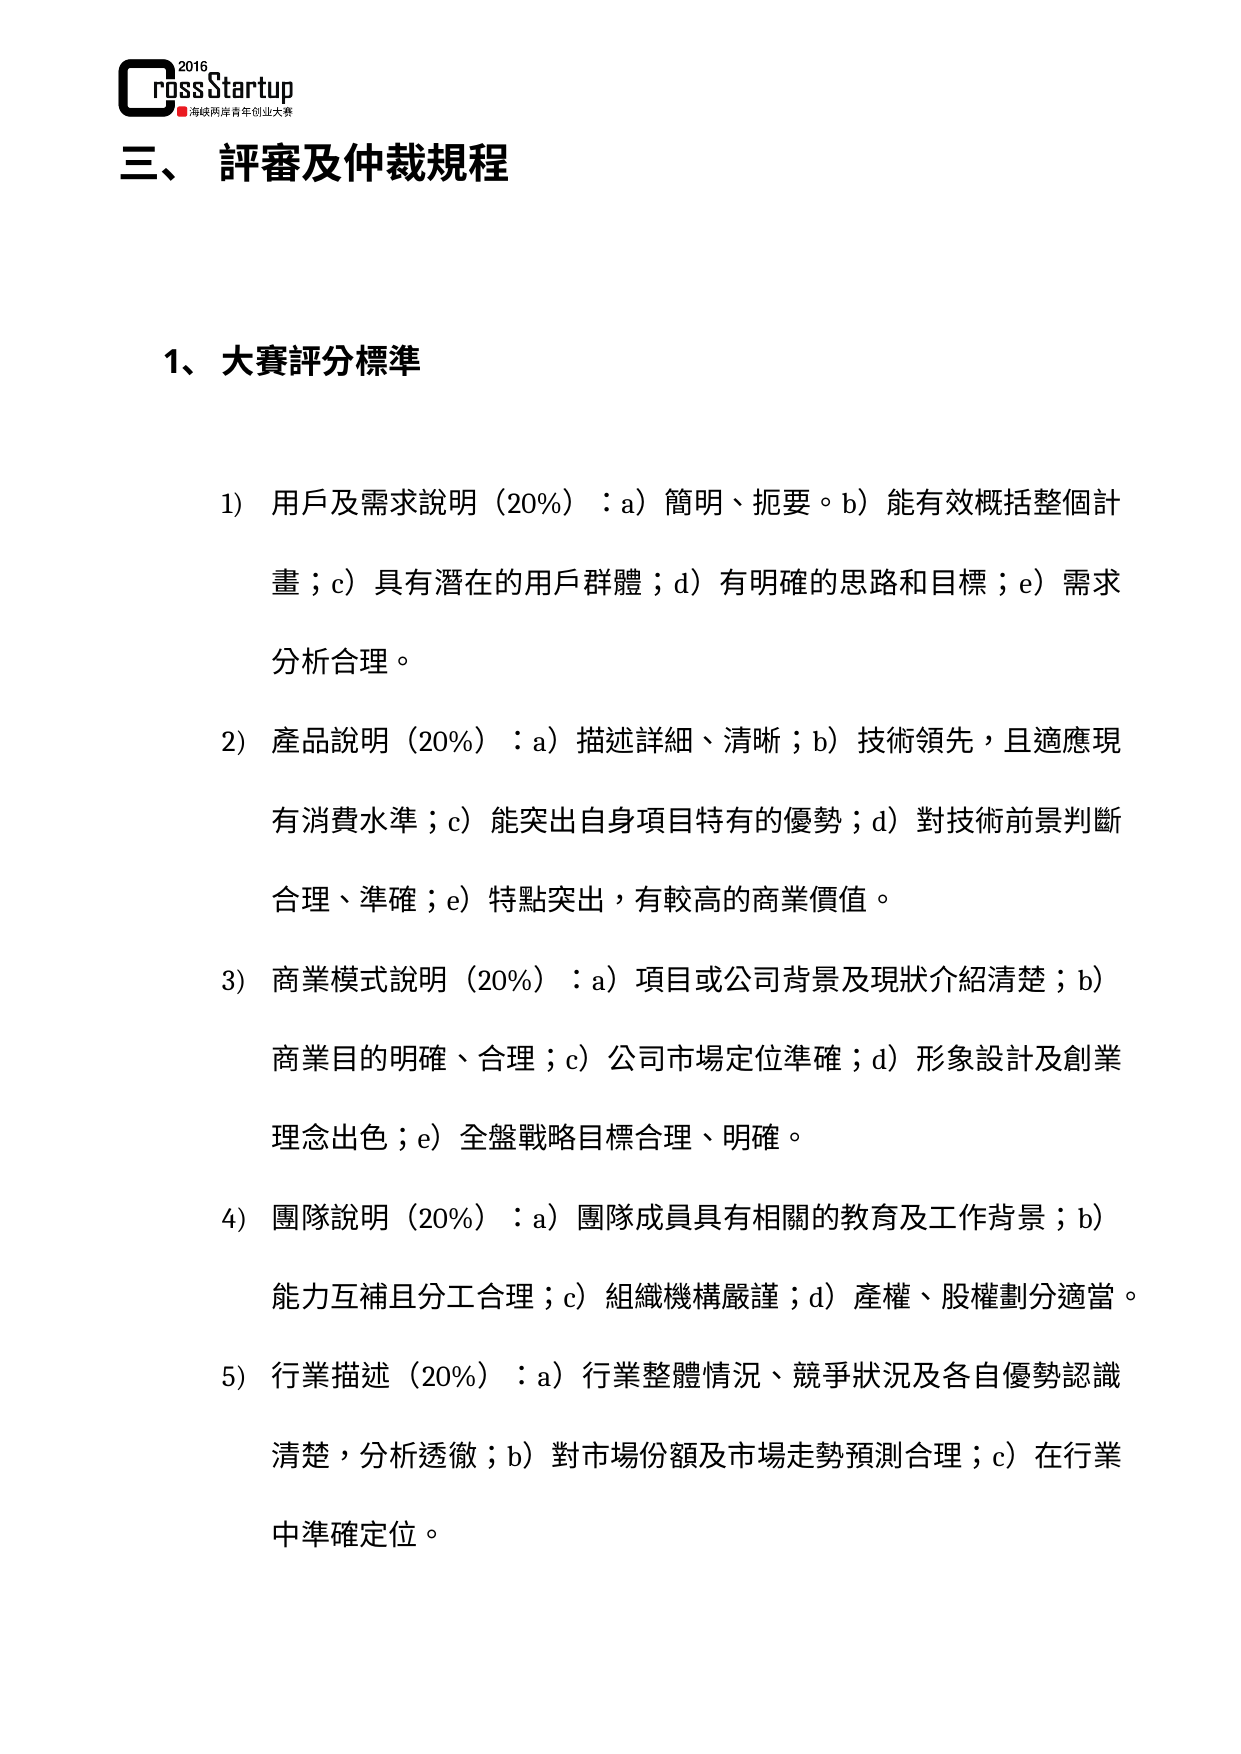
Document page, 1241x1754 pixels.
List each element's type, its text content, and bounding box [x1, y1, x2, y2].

list 團隊說明（20%）：a）團隊成員具有相關的教育及工作背景；b）能力互補且分工合理；c）組織機構嚴謹；d）產權、股權劃分適當。 [222, 1176, 1122, 1334]
subtitle 大賽評分標準 [162, 319, 1122, 399]
subtitle 評審及仲裁規程 [118, 121, 1122, 200]
picture [118, 59, 293, 117]
list 商業模式說明（20%）：a）項目或公司背景及現狀介紹清楚；b）商業目的明確、合理；c）公司市場定位準確；d）形象設計及創業理念出色；e）全盤戰略目標合理、明確。 [222, 937, 1122, 1176]
list 產品說明（20%）：a）描述詳細、清晰；b）技術領先，且適應現有消費水準；c）能突出自身項目特有的優勢；d）對技術前景判斷合理、準確；e）特點突出，有較高的商業價值。 [222, 699, 1122, 937]
list 用戶及需求說明（20%）：a）簡明、扼要。b）能有效概括整個計畫；c）具有潛在的用戶群體；d）有明確的思路和目標；e）需求分析合理。 [222, 461, 1122, 699]
list 行業描述（20%）：a）行業整體情況、競爭狀況及各自優勢認識清楚，分析透徹；b）對市場份額及市場走勢預測合理；c）在行業中準確定位。 [222, 1334, 1122, 1572]
